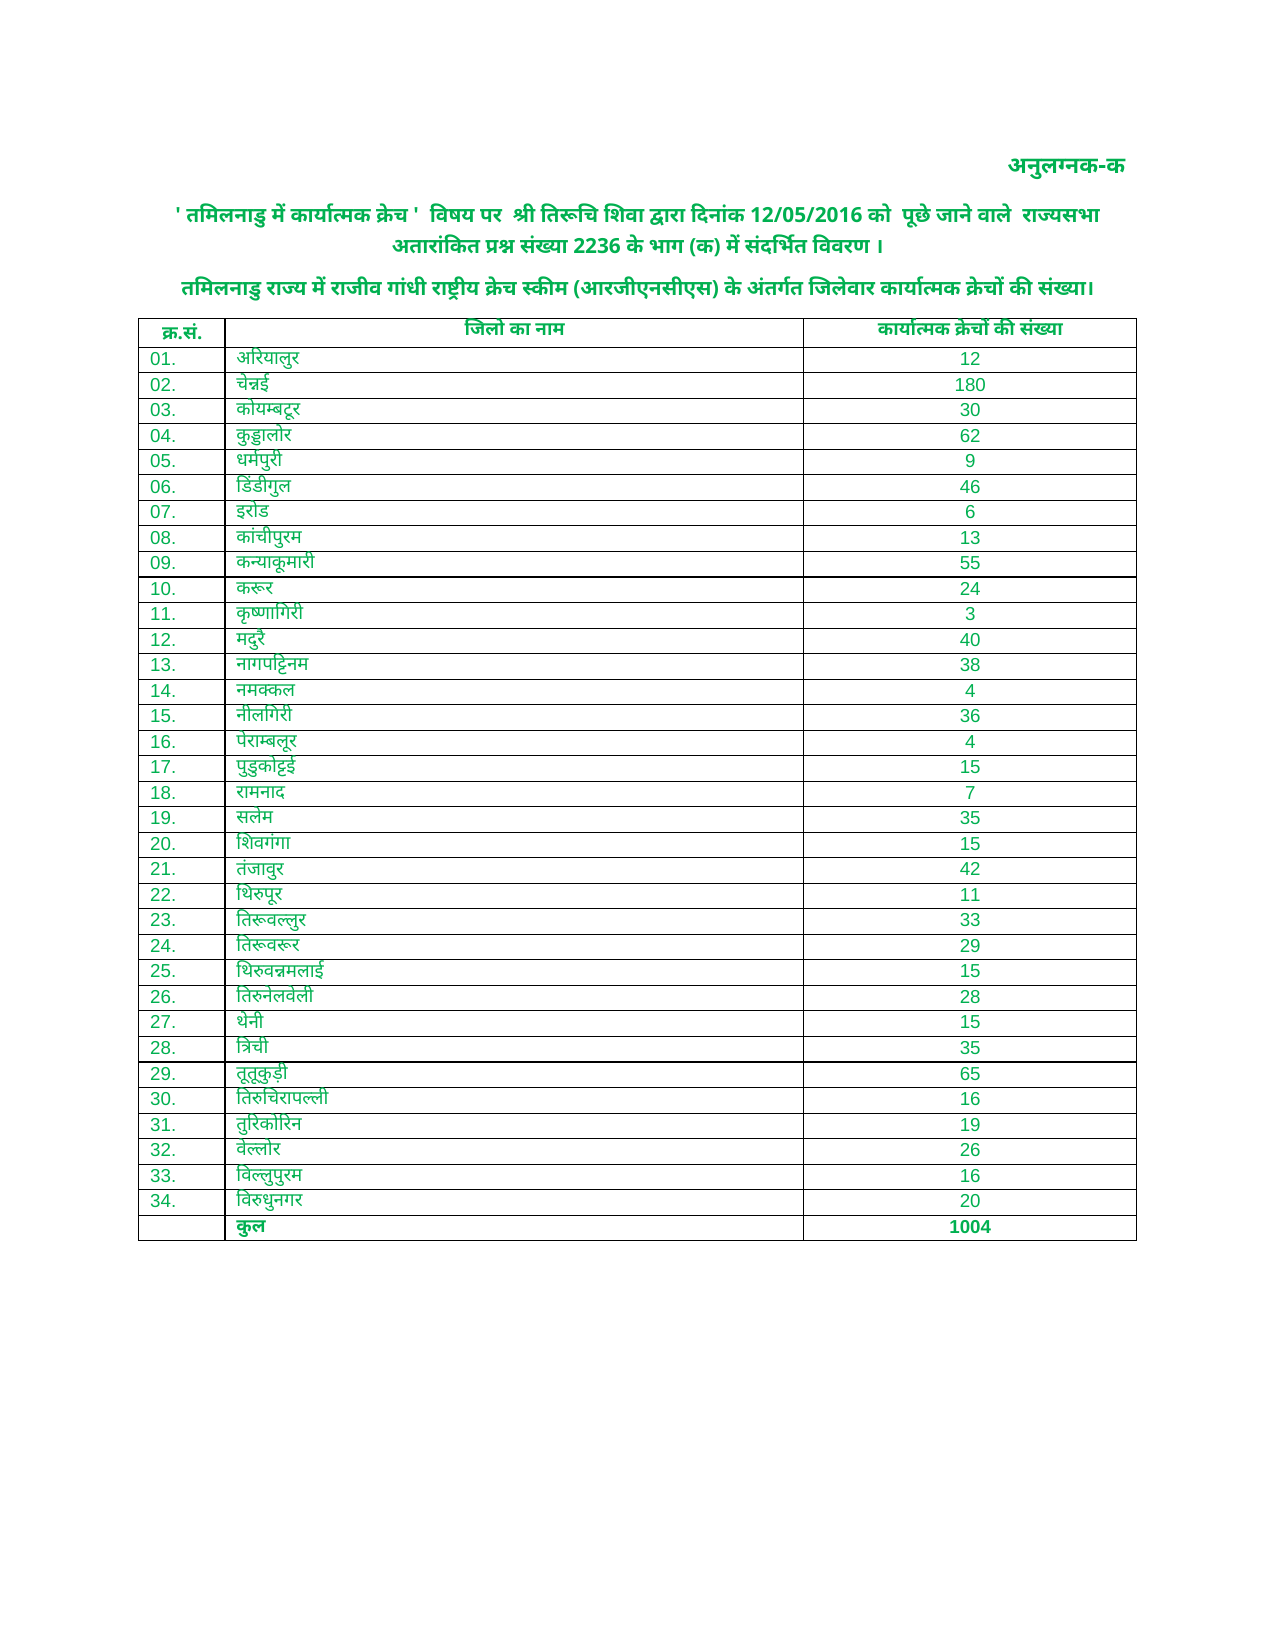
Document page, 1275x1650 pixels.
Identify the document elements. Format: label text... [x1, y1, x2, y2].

table_header क्र.सं. [139, 319, 224, 347]
table_cell 29 [804, 935, 1136, 959]
table_cell [139, 1216, 224, 1240]
table_cell 31. [139, 1114, 224, 1138]
table_header जिलो का नाम [226, 319, 803, 347]
table_cell 27. [139, 1011, 224, 1036]
text ' तमिलनाडु में कार्यात्मक क्रेच ' विषय पर श्री तिरूचि शिवा द्वारा दिनांक 12/05/2016 को पूछे जाने वाले राज्यसभा अतारांकित प्रश्न संख्या 2236 के भाग (क) में संदर्भित विवरण । [150, 200, 1125, 262]
table_cell 26. [139, 986, 224, 1010]
table_cell 62 [804, 424, 1136, 449]
table_cell 4 [804, 731, 1136, 755]
table_cell 04. [139, 424, 224, 449]
table_cell 17. [139, 756, 224, 781]
table_cell 14. [139, 680, 224, 704]
table_cell 13. [139, 654, 224, 678]
table_cell 7 [804, 782, 1136, 806]
table_cell 38 [804, 654, 1136, 678]
table_cell 12. [139, 629, 224, 653]
table_cell 36 [804, 705, 1136, 729]
table_cell 05. [139, 450, 224, 474]
table_cell 29. [139, 1063, 224, 1087]
table_cell 30. [139, 1088, 224, 1112]
table_cell 01. [139, 348, 224, 372]
table_cell 22. [139, 884, 224, 908]
table_cell 16. [139, 731, 224, 755]
table_cell 16 [804, 1088, 1136, 1112]
table_cell 13 [804, 526, 1136, 551]
table_cell 20 [804, 1190, 1136, 1214]
table_cell 11. [139, 603, 224, 627]
table_cell 20. [139, 833, 224, 857]
table_cell 15 [804, 756, 1136, 781]
table_cell 06. [139, 475, 224, 500]
table_cell कुल [226, 1216, 803, 1240]
table_cell 08. [139, 526, 224, 551]
table_cell 16 [804, 1165, 1136, 1189]
text अनुलग्नक-क [150, 150, 1098, 183]
table_cell 35 [804, 807, 1136, 832]
table_cell 15 [804, 960, 1136, 985]
table_cell 24. [139, 935, 224, 959]
table_cell 6 [804, 501, 1136, 525]
table_cell 18. [139, 782, 224, 806]
table_cell 25. [139, 960, 224, 985]
table_cell 07. [139, 501, 224, 525]
table_cell 24 [804, 578, 1136, 602]
table_cell 42 [804, 858, 1136, 883]
table_cell 65 [804, 1063, 1136, 1087]
table_cell 21. [139, 858, 224, 883]
table_cell 28. [139, 1037, 224, 1061]
table_cell 34. [139, 1190, 224, 1214]
table_cell 33 [804, 909, 1136, 934]
table_cell 23. [139, 909, 224, 934]
table_cell 46 [804, 475, 1136, 500]
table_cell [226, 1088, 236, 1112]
table_cell 32. [139, 1139, 224, 1163]
table_cell 10. [139, 578, 224, 602]
table_cell 9 [804, 450, 1136, 474]
table_cell 4 [804, 680, 1136, 704]
text तमिलनाडु राज्य में राजीव गांधी राष्ट्रीय क्रेच स्कीम (आरजीएनसीएस) के अंतर्गत जिलेवार कार्यात्मक क्रेचों की संख्या। [150, 273, 1125, 304]
table_cell 09. [139, 552, 224, 576]
table_cell 02. [139, 373, 224, 398]
table_cell 28 [804, 986, 1136, 1010]
table_cell 1004 [804, 1216, 1136, 1240]
table_cell 11 [804, 884, 1136, 908]
table_cell 30 [804, 399, 1136, 423]
table_cell 35 [804, 1037, 1136, 1061]
table_cell 55 [804, 552, 1136, 576]
table_cell 180 [804, 373, 1136, 398]
table_header कार्यात्मक क्रेचों की संख्या [804, 319, 1136, 347]
table_cell 26 [804, 1139, 1136, 1163]
table_cell 15. [139, 705, 224, 729]
table_cell 03. [139, 399, 224, 423]
table_cell 19 [804, 1114, 1136, 1138]
table_cell 15 [804, 833, 1136, 857]
table_cell 3 [804, 603, 1136, 627]
table_cell 15 [804, 1011, 1136, 1036]
table_cell 33. [139, 1165, 224, 1189]
table_cell 12 [804, 348, 1136, 372]
table_cell 40 [804, 629, 1136, 653]
table_cell 19. [139, 807, 224, 832]
